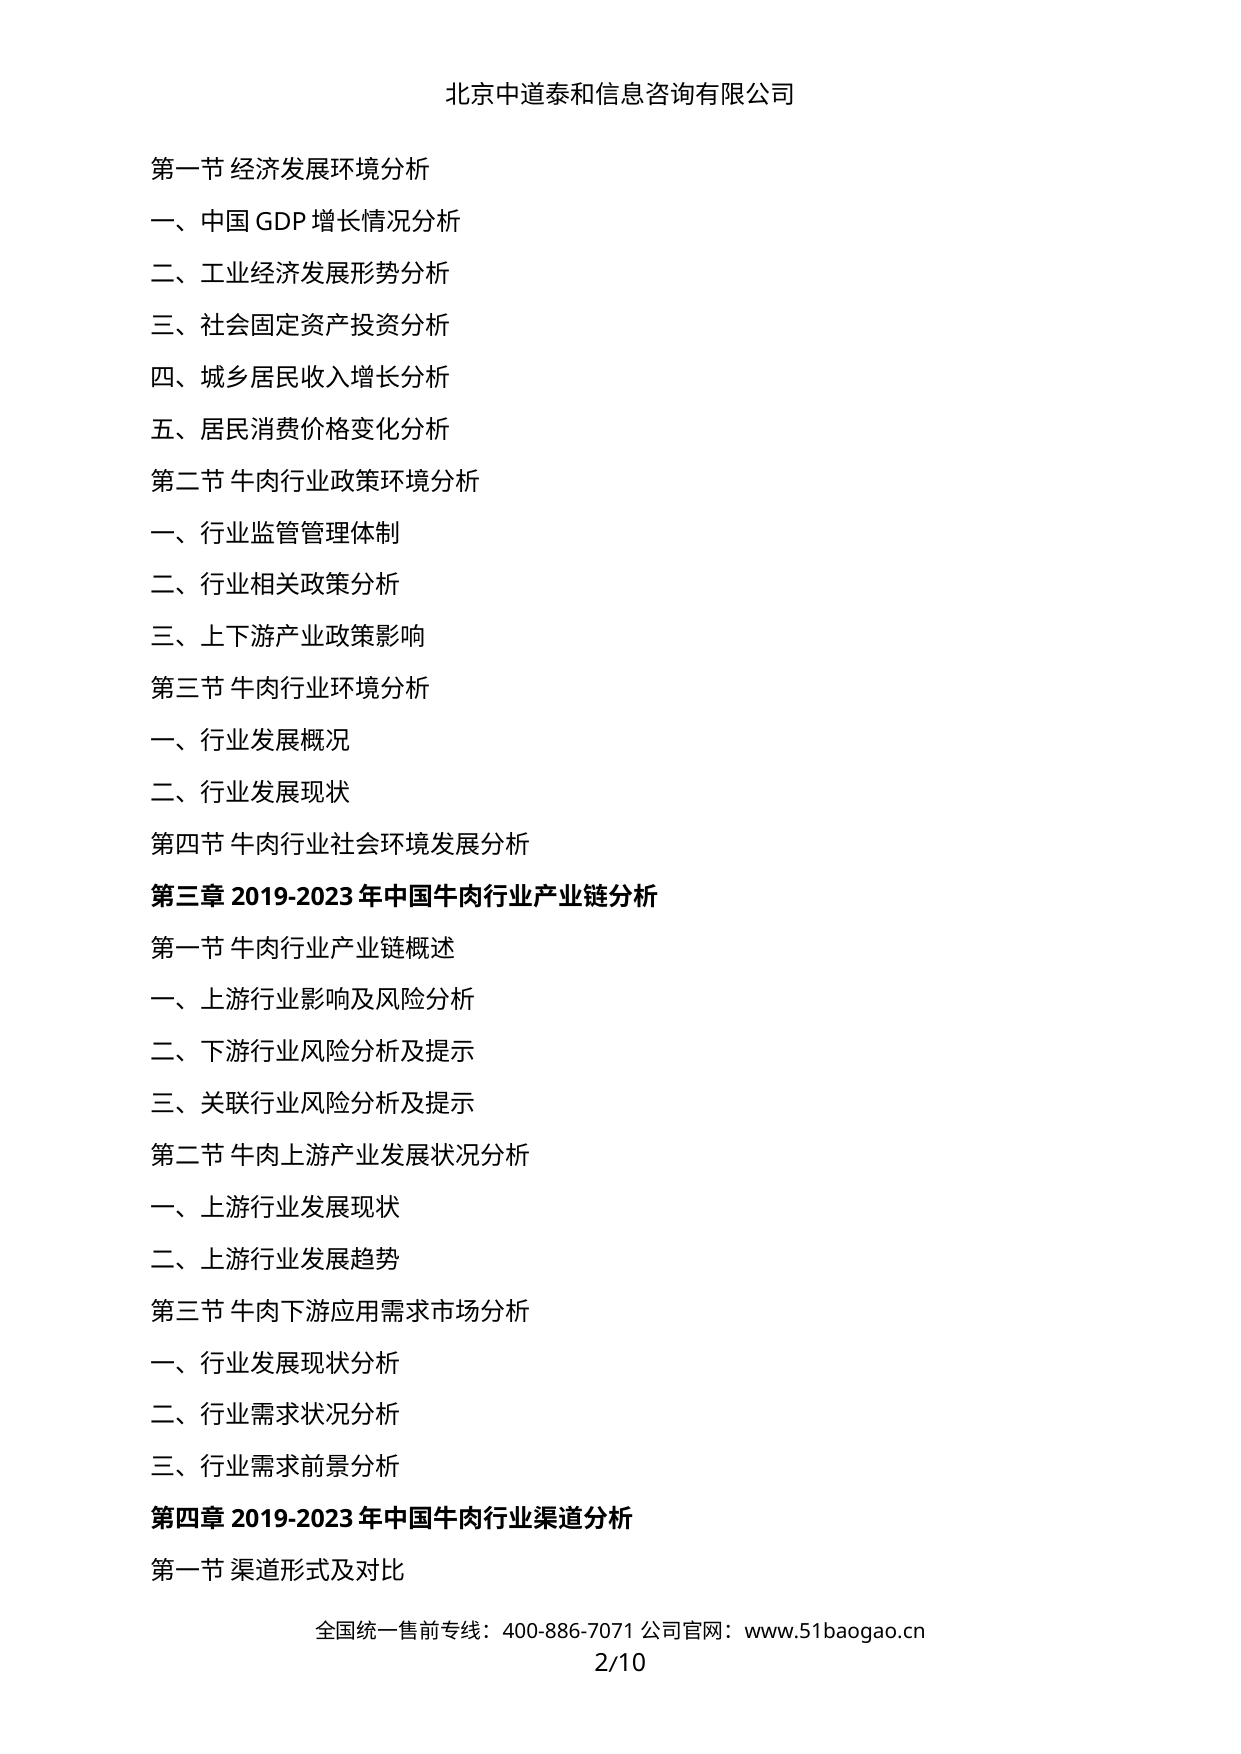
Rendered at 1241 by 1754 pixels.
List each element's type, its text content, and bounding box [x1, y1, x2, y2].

text 一、上游行业发展现状 [150, 1187, 1090, 1224]
text 第三节 牛肉行业环境分析 [150, 669, 1090, 705]
text 二、行业相关政策分析 [150, 565, 1090, 601]
text 五、居民消费价格变化分析 [150, 409, 1090, 446]
text 第一节 经济发展环境分析 [150, 150, 1090, 186]
text 三、社会固定资产投资分析 [150, 306, 1090, 342]
text 第一节 牛肉行业产业链概述 [150, 928, 1090, 964]
text 第四节 牛肉行业社会环境发展分析 [150, 824, 1090, 861]
text 二、上游行业发展趋势 [150, 1239, 1090, 1276]
text 第一节 渠道形式及对比 [150, 1551, 1090, 1587]
text 第四章 2019-2023年中国牛肉行业渠道分析 [150, 1499, 1090, 1535]
text 二、工业经济发展形势分析 [150, 254, 1090, 290]
text 一、行业监管管理体制 [150, 513, 1090, 549]
text 第三节 牛肉下游应用需求市场分析 [150, 1291, 1090, 1327]
text 第二节 牛肉行业政策环境分析 [150, 461, 1090, 497]
text 一、行业发展现状分析 [150, 1343, 1090, 1379]
text 一、中国GDP增长情况分析 [150, 202, 1090, 238]
text 三、关联行业风险分析及提示 [150, 1084, 1090, 1120]
text 一、行业发展概况 [150, 721, 1090, 757]
text 二、下游行业风险分析及提示 [150, 1032, 1090, 1068]
text 二、行业需求状况分析 [150, 1395, 1090, 1431]
text 第二节 牛肉上游产业发展状况分析 [150, 1136, 1090, 1172]
text 一、上游行业影响及风险分析 [150, 980, 1090, 1016]
text 第三章 2019-2023年中国牛肉行业产业链分析 [150, 876, 1090, 912]
text 三、行业需求前景分析 [150, 1447, 1090, 1483]
text 四、城乡居民收入增长分析 [150, 357, 1090, 394]
text 三、上下游产业政策影响 [150, 617, 1090, 653]
text 二、行业发展现状 [150, 772, 1090, 809]
